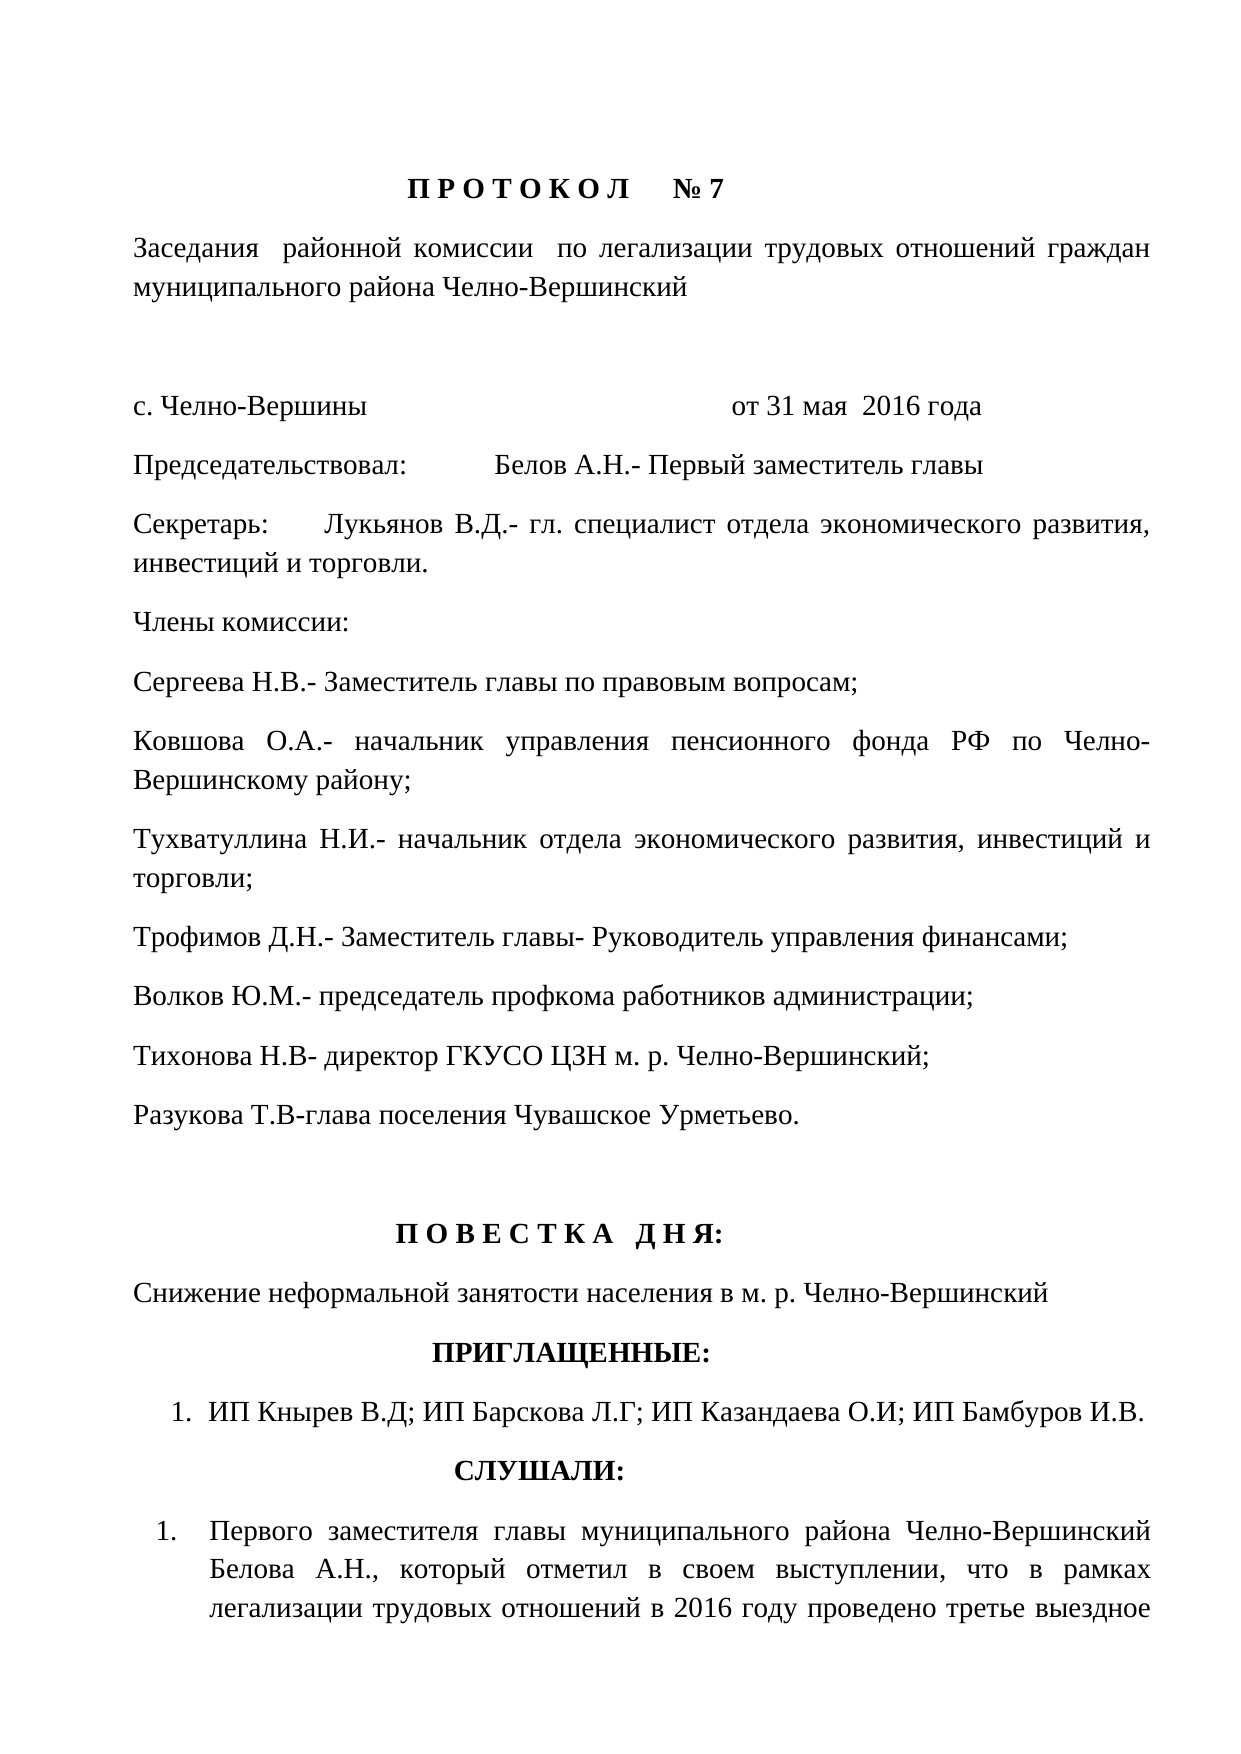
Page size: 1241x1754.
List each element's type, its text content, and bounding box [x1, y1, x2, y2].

list ИП Кнырев В.Д; ИП Барскова Л.Г; ИП Казандаева О.И; ИП Бамбуров И.В. [170, 1394, 1152, 1428]
text Тихонова Н.В- директор ГКУСО ЦЗН м. р. Челно-Вершинский; [133, 1038, 1152, 1071]
text Волков Ю.М.- председатель профкома работников администрации; [133, 978, 1152, 1012]
text Тухватуллина Н.И.- начальник отдела экономического развития, инвестиций и торговли; [133, 821, 1152, 893]
text Заседания районной комиссии по легализации трудовых отношений граждан муниципального района Челно-Вершинский [133, 231, 1152, 303]
text Сергеева Н.В.- Заместитель главы по правовым вопросам; [133, 664, 1152, 697]
text Председательствовал: Белов А.Н.- Первый заместитель главы [133, 447, 1152, 481]
text Трофимов Д.Н.- Заместитель главы- Руководитель управления финансами; [133, 919, 1152, 953]
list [155, 1513, 1152, 1623]
text СЛУШАЛИ: [133, 1453, 1152, 1487]
text Ковшова О.А.- начальник управления пенсионного фонда РФ по Челно-Вершинскому району; [133, 723, 1152, 795]
text Разукова Т.В-глава поселения Чувашское Урметьево. [133, 1097, 1152, 1131]
text Секретарь: Лукьянов В.Д.- гл. специалист отдела экономического развития, инвестиций и торговли. [133, 507, 1152, 579]
text П Р О Т О К О Л № 7 [133, 171, 1152, 205]
text Снижение неформальной занятости населения в м. р. Челно-Вершинский [133, 1275, 1152, 1309]
text с. Челно-Вершины от 31 мая 2016 года [133, 388, 1152, 421]
text Члены комиссии: [133, 604, 1152, 638]
text ПРИГЛАЩЕННЫЕ: [133, 1335, 1152, 1368]
text П О В Е С Т К А Д Н Я: [133, 1216, 1152, 1249]
